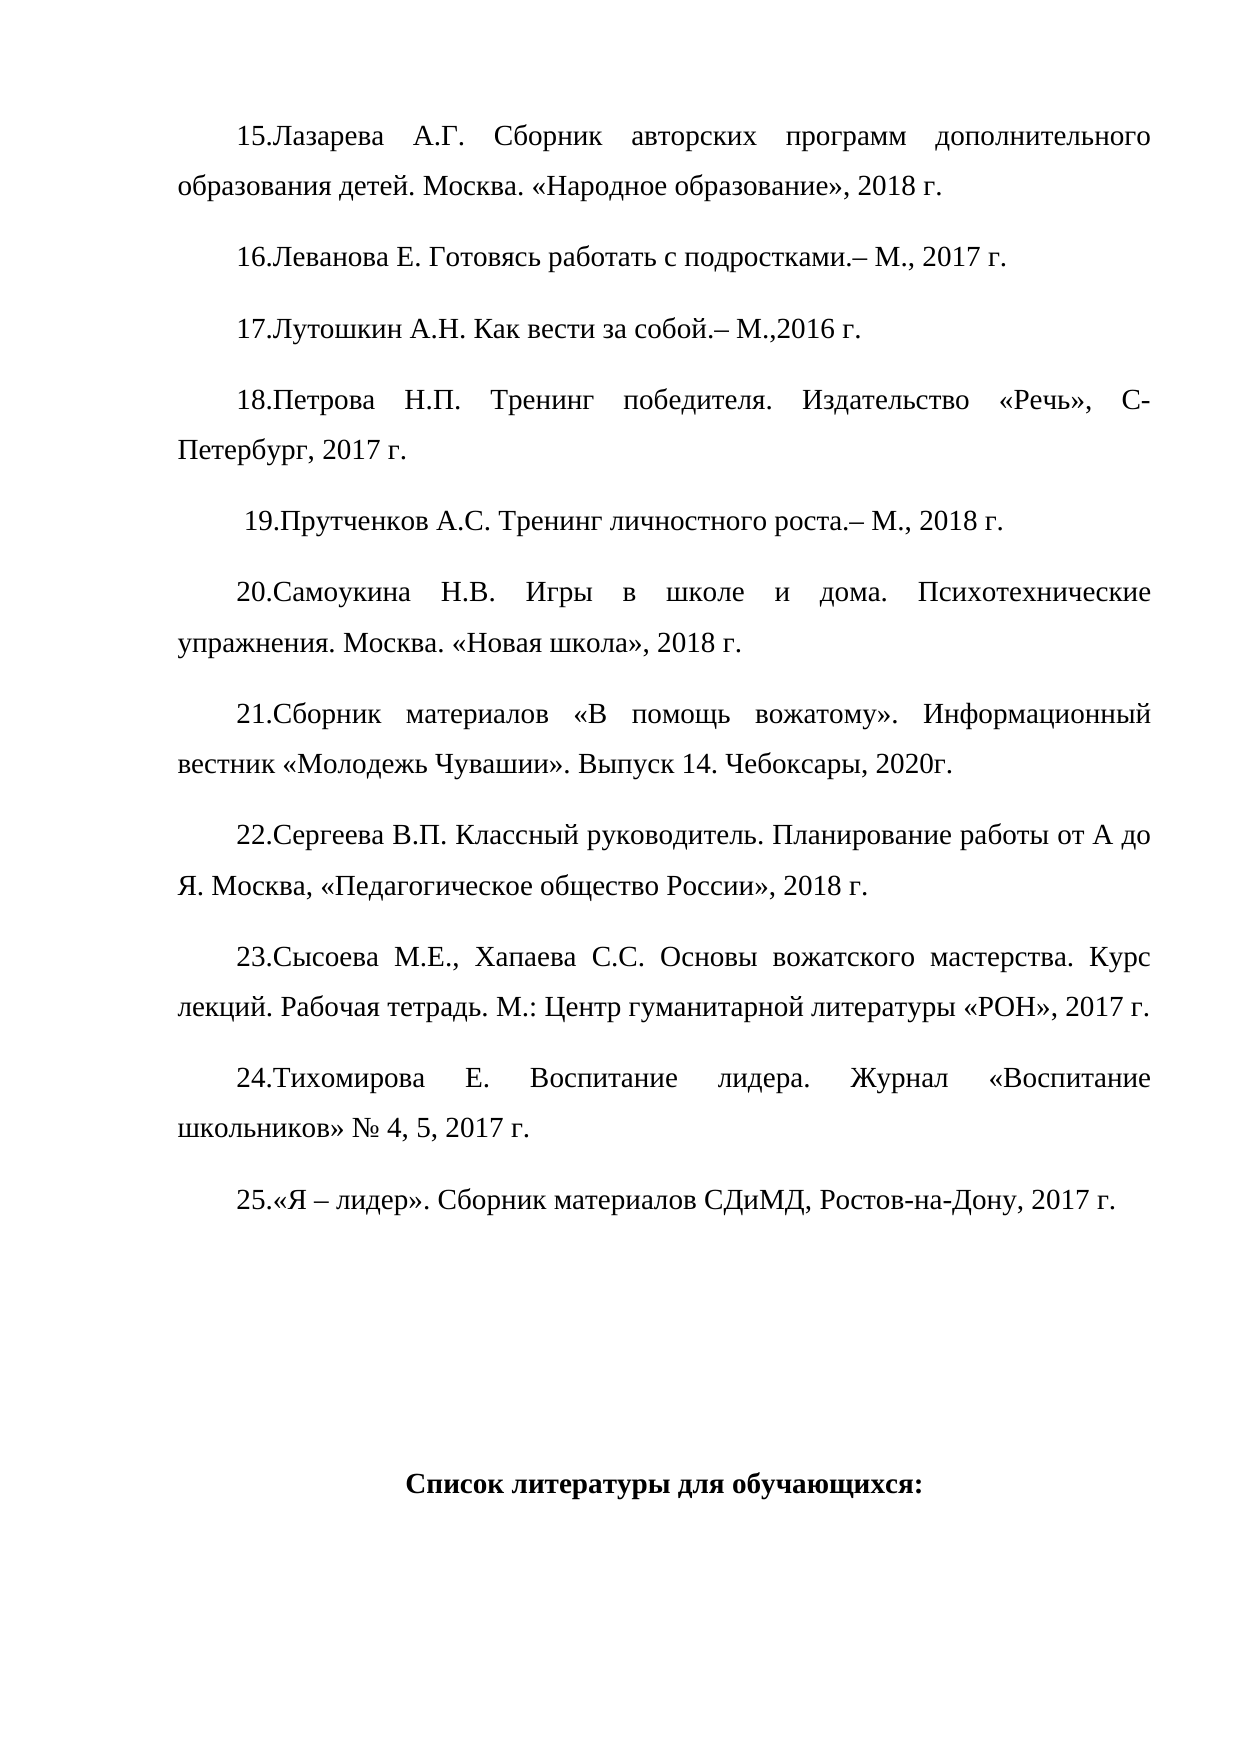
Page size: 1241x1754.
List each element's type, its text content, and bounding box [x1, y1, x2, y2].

text 18.Петрова Н.П. Тренинг победителя. Издательство «Речь», С-Петербург, 2017 г. [177, 382, 1152, 466]
text Список литературы для обучающихся: [177, 1466, 1152, 1500]
text 23.Сысоева М.Е., Хапаева С.С. Основы вожатского мастерства. Курс лекций. Рабочая тетрадь. М.: Центр гуманитарной литературы «РОН», 2017 г. [177, 939, 1152, 1023]
text 25.«Я – лидер». Сборник материалов СДиМД, Ростов-на-Дону, 2017 г. [177, 1182, 1152, 1215]
text 22.Сергеева В.П. Классный руководитель. Планирование работы от А до Я. Москва, «Педагогическое общество России», 2018 г. [177, 817, 1152, 901]
text 21.Сборник материалов «В помощь вожатому». Информационный вестник «Молодежь Чувашии». Выпуск 14. Чебоксары, 2020г. [177, 696, 1152, 780]
text 15.Лазарева А.Г. Сборник авторских программ дополнительного образования детей. Москва. «Народное образование», 2018 г. [177, 118, 1152, 202]
text 20.Самоукина Н.В. Игры в школе и дома. Психотехнические упражнения. Москва. «Новая школа», 2018 г. [177, 574, 1152, 658]
text 19.Прутченков А.С. Тренинг личностного роста.– М., 2018 г. [177, 503, 1152, 537]
text 17.Лутошкин А.Н. Как вести за собой.– М.,2016 г. [177, 311, 1152, 344]
text 24.Тихомирова Е. Воспитание лидера. Журнал «Воспитание школьников» № 4, 5, 2017 г. [177, 1060, 1152, 1144]
text 16.Леванова Е. Готовясь работать с подростками.– М., 2017 г. [177, 239, 1152, 273]
